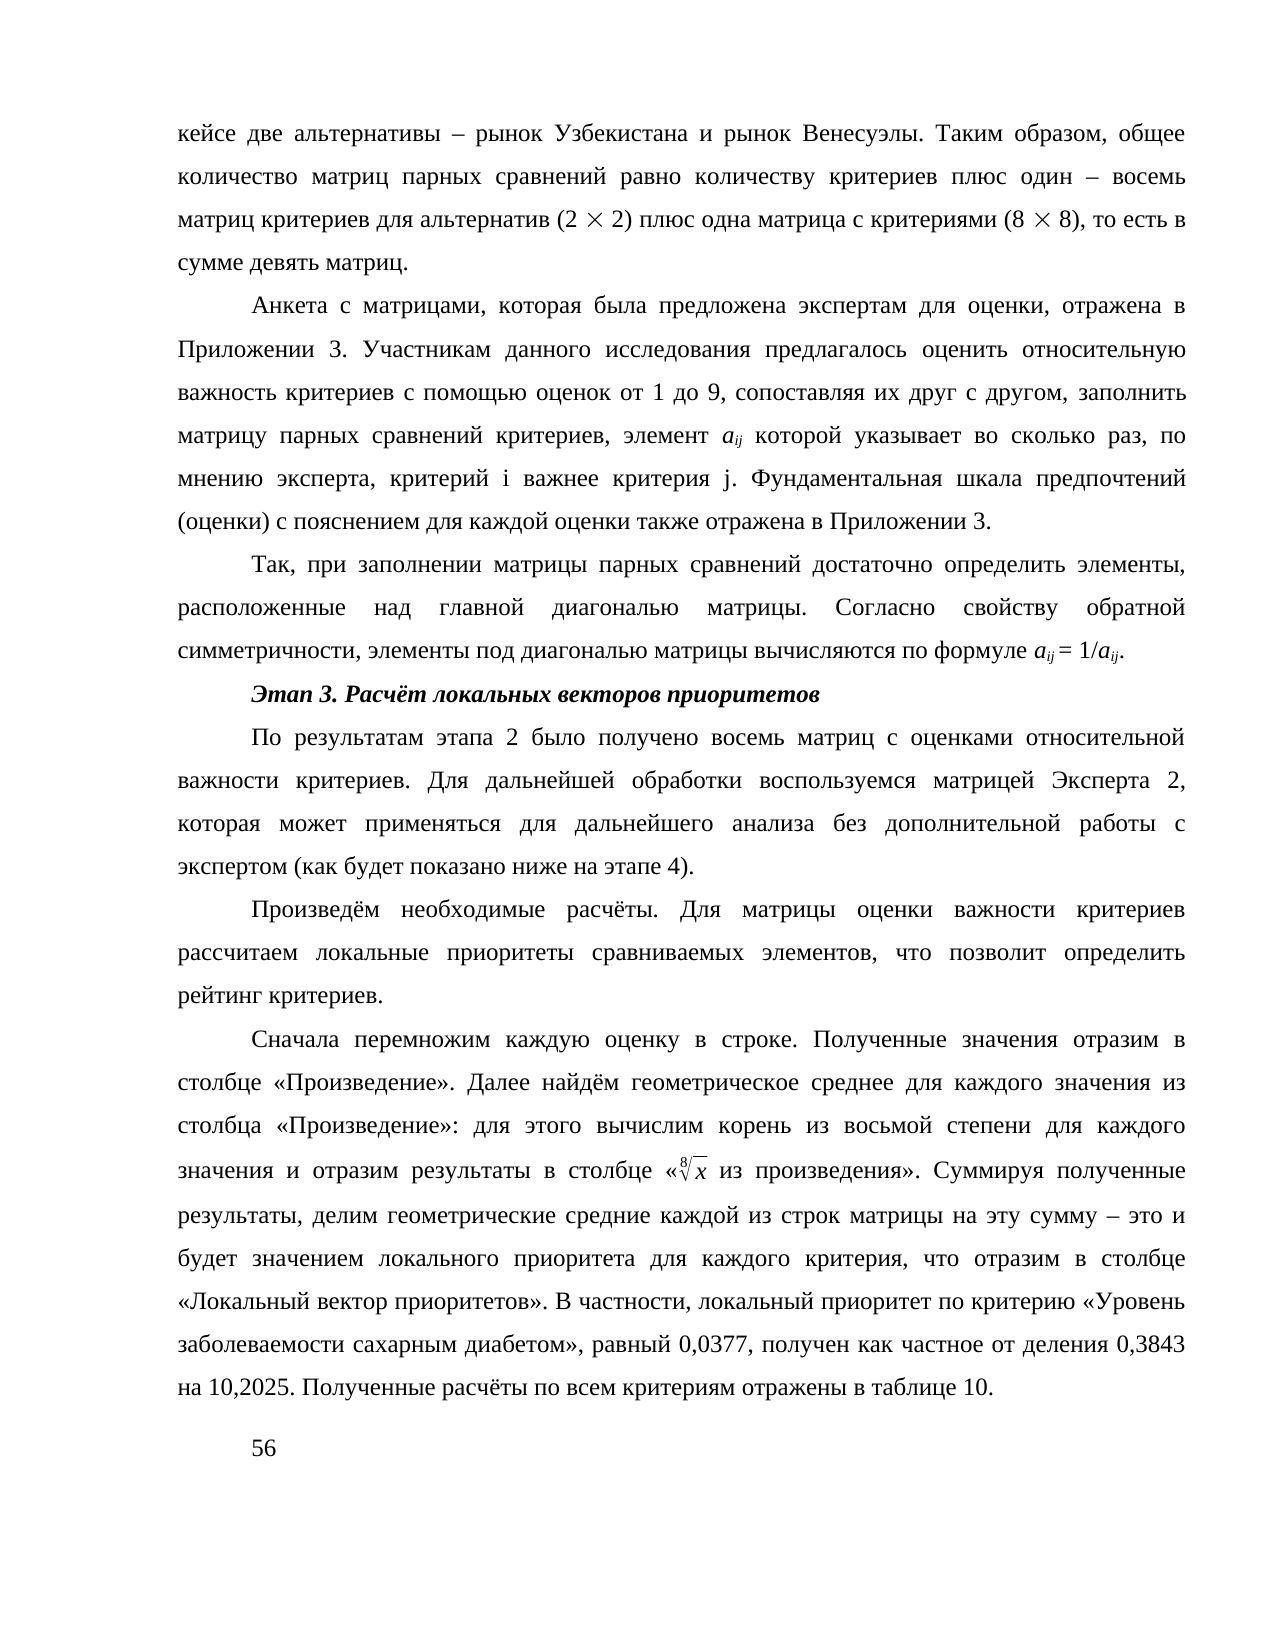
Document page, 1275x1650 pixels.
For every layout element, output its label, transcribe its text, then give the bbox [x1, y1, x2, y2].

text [177, 118, 1186, 276]
text Так, при заполнении матрицы парных сравнений достаточно определить элементы, расположенные над главной диагональю матрицы. Согласно свойству обратной симметричности, элементы под диагональю матрицы вычисляются по формуле aij = 1/aij. [177, 549, 1186, 664]
text Произведём необходимые расчёты. Для матрицы оценки важности критериев рассчитаем локальные приоритеты сравниваемых элементов, что позволит определить рейтинг критериев. [177, 894, 1186, 1009]
text По результатам этапа 2 было получено восемь матриц с оценками относительной важности критериев. Для дальнейшей обработки воспользуемся матрицей Эксперта 2, которая может применяться для дальнейшего анализа без дополнительной работы с экспертом (как будет показано ниже на этапе 4). [177, 722, 1186, 880]
text Сначала перемножим каждую оценку в строке. Полученные значения отразим в столбце «Произведение». Далее найдём геометрическое среднее для каждого значения из столбца «Произведение»: для этого вычислим корень из восьмой степени для каждого значения и отразим результаты в столбце « из произведения». Суммируя полученные результаты, делим геометрические средние каждой из строк матрицы на эту сумму – это и будет значением локального приоритета для каждого критерия, что отразим в столбце «Локальный вектор приоритетов». В частности, локальный приоритет по критерию «Уровень заболеваемости сахарным диабетом», равный 0,0377, получен как частное от деления 0,3843 на 10,2025. Полученные расчёты по всем критериям отражены в таблице 10. [177, 1024, 1186, 1401]
text Этап 3. Расчёт локальных векторов приоритетов [177, 679, 1186, 707]
text Анкета с матрицами, которая была предложена экспертам для оценки, отражена в Приложении 3. Участникам данного исследования предлагалось оценить относительную важность критериев с помощью оценок от 1 до 9, сопоставляя их друг с другом, заполнить матрицу парных сравнений критериев, элемент aij которой указывает во сколько раз, по мнению эксперта, критерий i важнее критерия j. Фундаментальная шкала предпочтений (оценки) с пояснением для каждой оценки также отражена в Приложении 3. [177, 291, 1186, 535]
